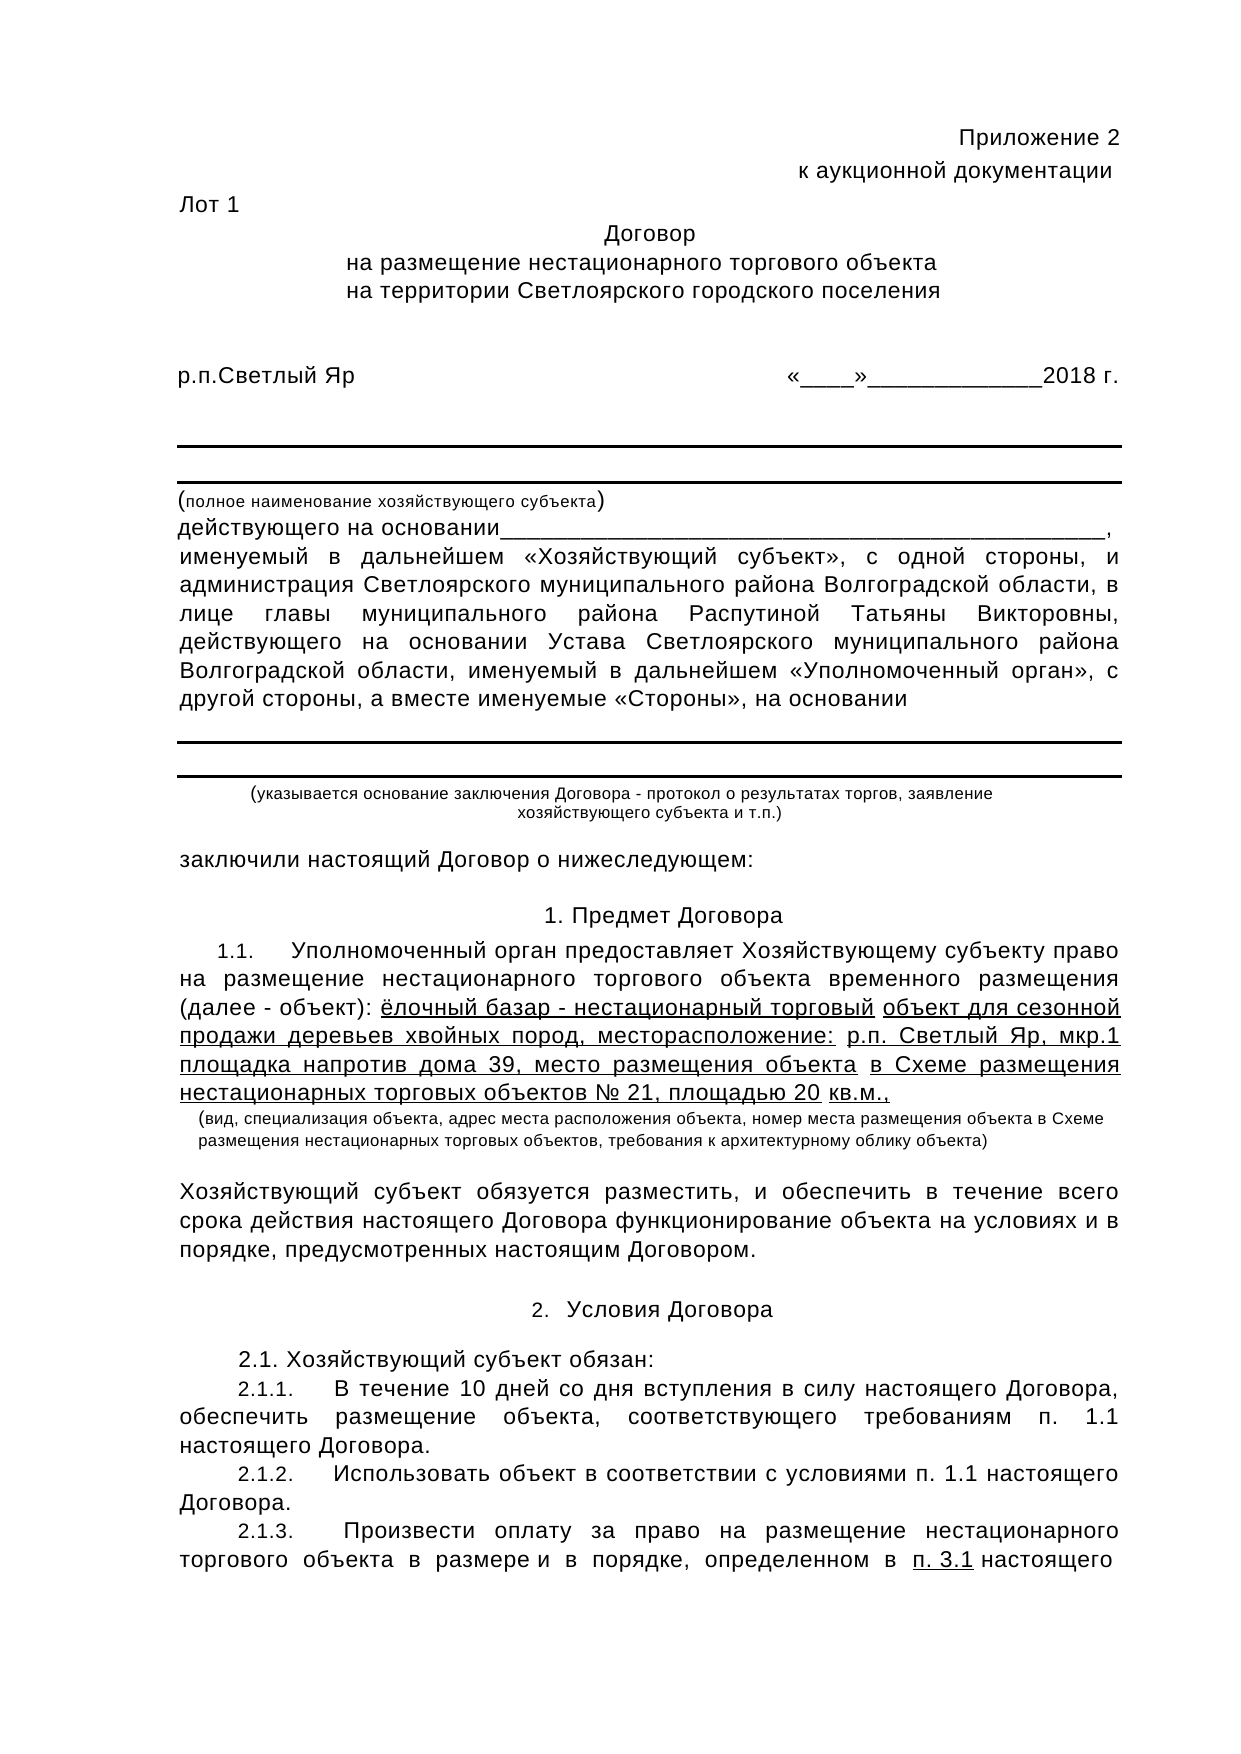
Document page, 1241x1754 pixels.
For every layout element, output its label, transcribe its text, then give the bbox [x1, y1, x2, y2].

list Условия Договора [681, 1301, 1122, 1322]
list Условия Договора [531, 1301, 673, 1322]
text (указывается основание заключения Договора - протокол о результатах торгов, заявление [250, 782, 1122, 803]
list Произвести оплату за право на размещение нестационарного торгового объекта в размере и в порядке, определенном в п. 3.1 настоящего [179, 1516, 1120, 1573]
list Использовать объект в соответствии с условиями п. 1.1 настоящего Договора. [179, 1459, 1120, 1516]
text 1. Предмет Договора [544, 879, 1122, 935]
text Договор [177, 219, 1122, 247]
text Приложение 2 [798, 118, 1120, 152]
text (полное наименование хозяйствующего субъекта) [177, 484, 1122, 513]
text Лот 1 [179, 185, 1122, 219]
text действующего на основании_____________________________________________, [177, 513, 1122, 541]
text именуемый в дальнейшем «Хозяйствующий субъект», с одной стороны, и администрация Светлоярского муниципального района Волгоградской области, в лице главы муниципального района Распутиной Татьяны Викторовны, действующего на основании Устава Светлоярского муниципального района Волгоградской области, именуемый в дальнейшем «Уполномоченный орган», с другой стороны, а вместе именуемые «Стороны», на основании [179, 541, 1120, 712]
text на размещение нестационарного торгового объекта на территории Светлоярского городского поселения [346, 247, 951, 304]
text заключили настоящий Договор о нижеследующем: [179, 822, 1122, 879]
list В течение 10 дней со дня вступления в силу настоящего Договора, обеспечить размещение объекта, соответствующего требованиям п. 1.1 настоящего Договора. [179, 1373, 1120, 1459]
text Хозяйствующий субъект обязуется разместить, и обеспечить в течение всего срока действия настоящего Договора функционирование объекта на условиях и в порядке, предусмотренных настоящим Договором. [179, 1176, 1120, 1263]
text хозяйствующего субъекта и т.п.) [177, 803, 1122, 822]
text (вид, специализация объекта, адрес места расположения объекта, номер места размещения объекта в Схеме размещения нестационарных торговых объектов, требования к архитектурному облику объекта) [198, 1107, 1106, 1151]
text к аукционной документации [798, 152, 1120, 185]
text р.п.Светлый Яр «____»_____________2018 г. [177, 361, 1122, 389]
list Уполномоченный орган предоставляет Хозяйствующему субъекту право на размещение нестационарного торгового объекта временного размещения (далее - объект): ёлочный базар - нестационарный торговый объект для сезонной продажи деревьев хвойных пород, месторасположение: р.п. Светлый Яр, мкр.1 площадка напротив дома 39, место размещения объекта в Схеме размещения нестационарных торговых объектов № 21, площадью 20 кв.м., [179, 935, 1120, 1107]
text 2.1. Хозяйствующий субъект обязан: [179, 1345, 1122, 1373]
